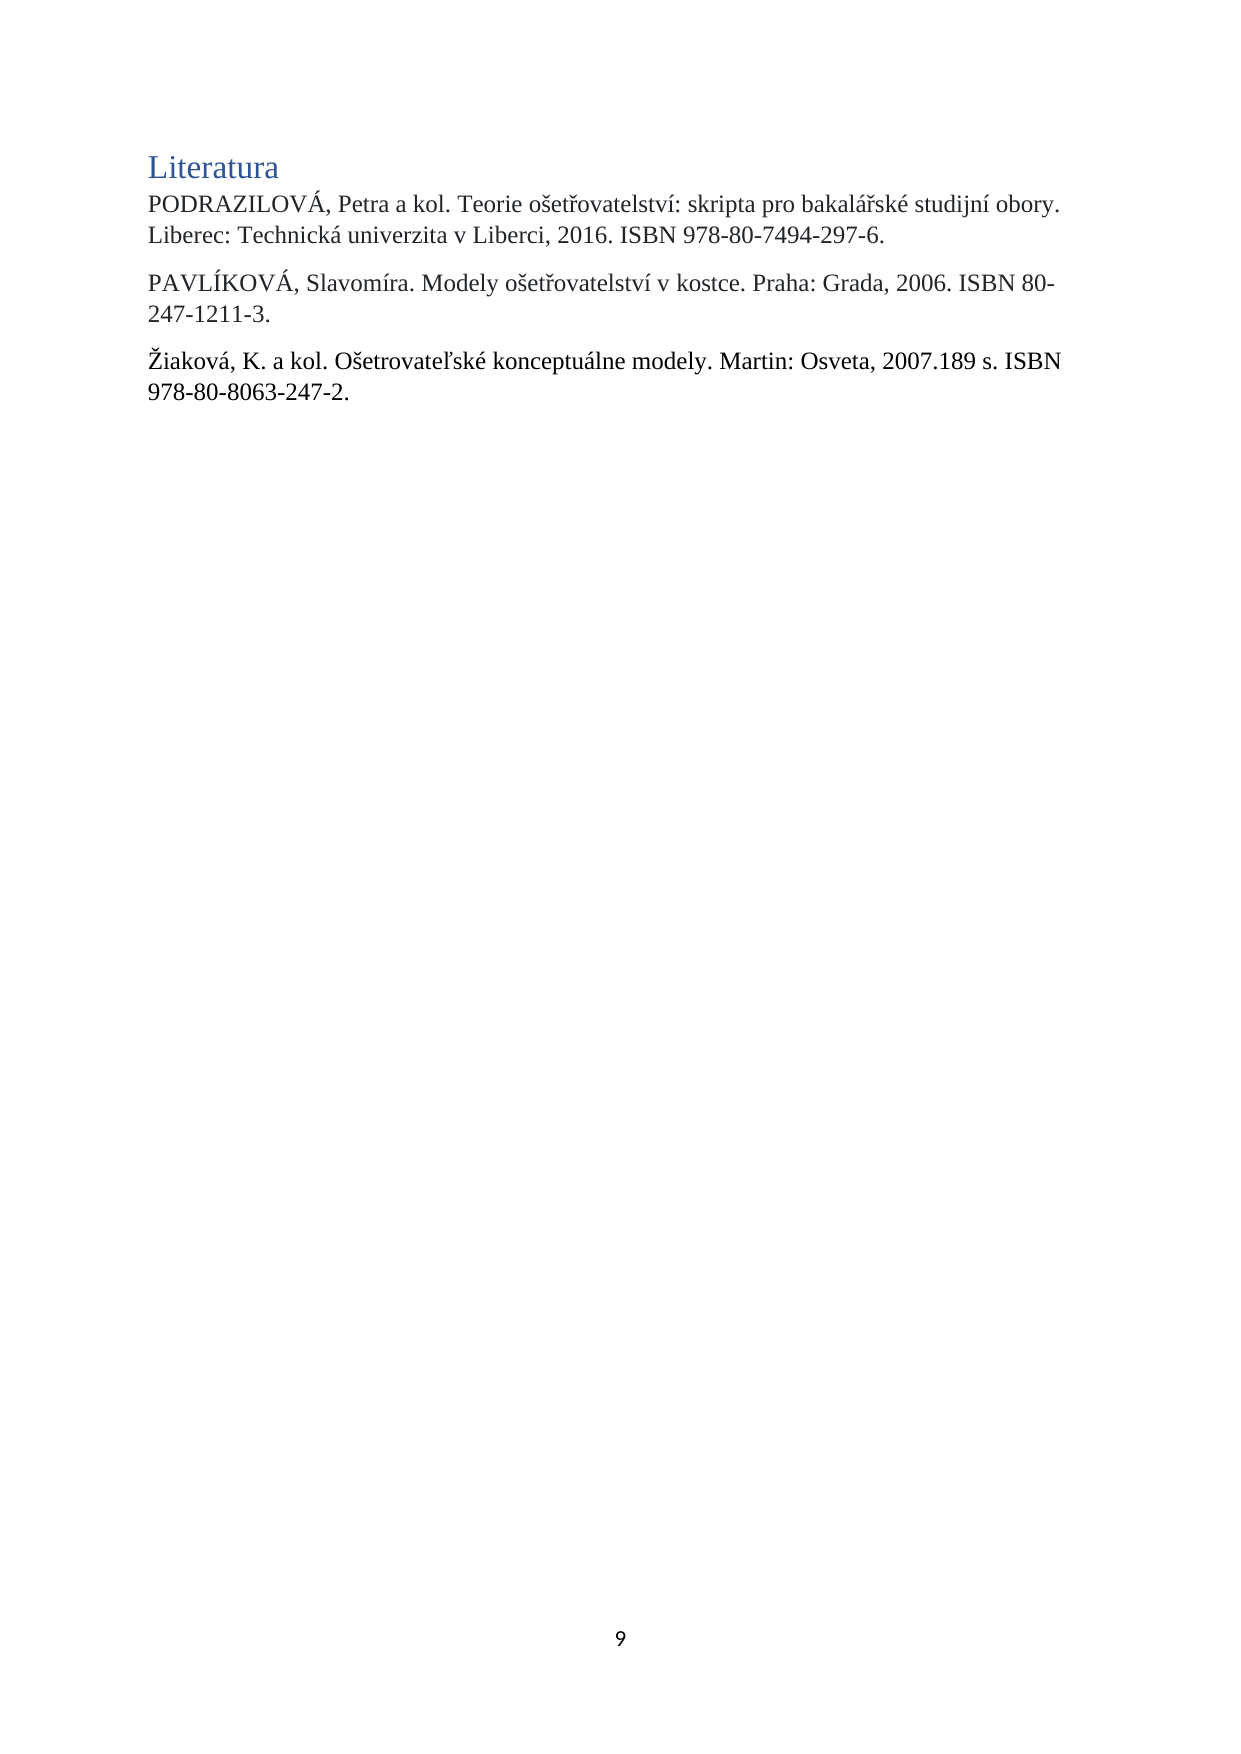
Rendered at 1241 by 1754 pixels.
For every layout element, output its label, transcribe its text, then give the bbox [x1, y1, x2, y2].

subtitle Literatura [148, 148, 1093, 186]
text PODRAZILOVÁ, Petra a kol. Teorie ošetřovatelství: skripta pro bakalářské studijní obory. Liberec: Technická univerzita v Liberci, 2016. ISBN 978-80-7494-297-6. [148, 189, 1093, 249]
text Žiaková, K. a kol. Ošetrovateľské konceptuálne modely. Martin: Osveta, 2007.189 s. ISBN 978-80-8063-247-2. [148, 346, 1093, 406]
text PAVLÍKOVÁ, Slavomíra. Modely ošetřovatelství v kostce. Praha: Grada, 2006. ISBN 80-247-1211-3. [148, 268, 1093, 327]
